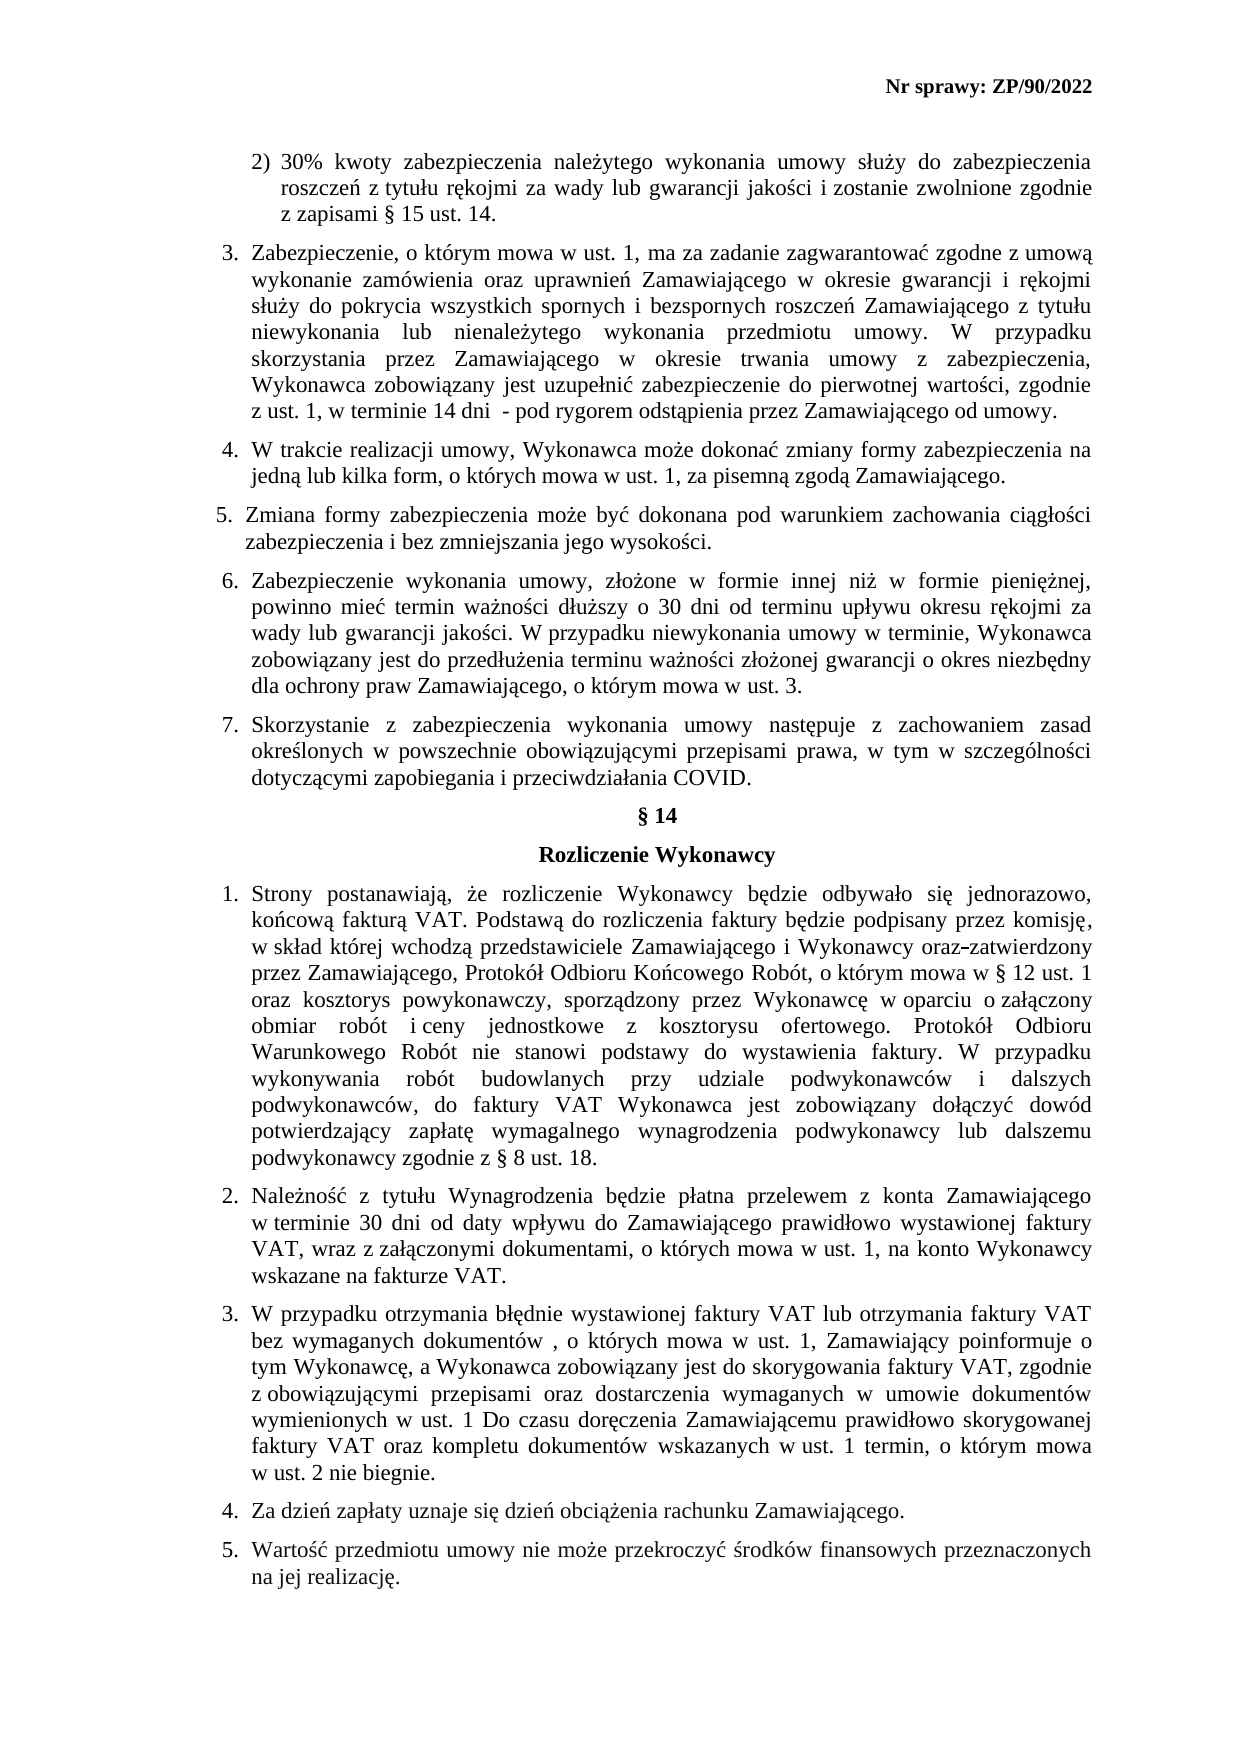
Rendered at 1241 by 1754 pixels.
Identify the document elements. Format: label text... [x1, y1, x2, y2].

list Skorzystanie z zabezpieczenia wykonania umowy następuje z zachowaniem zasad określonych w powszechnie obowiązującymi przepisami prawa, w tym w szczególności dotyczącymi zapobiegania i przeciwdziałania COVID. [222, 711, 1092, 790]
list Zabezpieczenie wykonania umowy, złożone w formie innej niż w formie pieniężnej, powinno mieć termin ważności dłuższy o 30 dni od terminu upływu okresu rękojmi za wady lub gwarancji jakości. W przypadku niewykonania umowy w terminie, Wykonawca zobowiązany jest do przedłużenia terminu ważności złożonej gwarancji o okres niezbędny dla ochrony praw Zamawiającego, o którym mowa w ust. 3. [222, 567, 1092, 698]
text § 14 [222, 802, 1092, 829]
list Zmiana formy zabezpieczenia może być dokonana pod warunkiem zachowania ciągłości zabezpieczenia i bez zmniejszania jego wysokości. [216, 501, 1092, 554]
list Należność z tytułu Wynagrodzenia będzie płatna przelewem z konta Zamawiającego w terminie 30 dni od daty wpływu do Zamawiającego prawidłowo wystawionej faktury VAT, wraz z załączonymi dokumentami, o których mowa w ust. 1, na konto Wykonawcy wskazane na fakturze VAT. [222, 1183, 1092, 1288]
list Za dzień zapłaty uznaje się dzień obciążenia rachunku Zamawiającego. [222, 1497, 1092, 1524]
list W trakcie realizacji umowy, Wykonawca może dokonać zmiany formy zabezpieczenia na jedną lub kilka form, o których mowa w ust. 1, za pisemną zgodą Zamawiającego. [222, 436, 1092, 489]
list Strony postanawiają, że rozliczenie Wykonawcy będzie odbywało się jednorazowo, końcową fakturą VAT. Podstawą do rozliczenia faktury będzie podpisany przez komisję, w skład której wchodzą przedstawiciele Zamawiającego i Wykonawcy oraz zatwierdzony przez Zamawiającego, Protokół Odbioru Końcowego Robót, o którym mowa w § 12 ust. 1 oraz kosztorys powykonawczy, sporządzony przez Wykonawcę w oparciu o załączony obmiar robót i ceny jednostkowe z kosztorysu ofertowego. Protokół Odbioru Warunkowego Robót nie stanowi podstawy do wystawienia faktury. W przypadku wykonywania robót budowlanych przy udziale podwykonawców i dalszych podwykonawców, do faktury VAT Wykonawca jest zobowiązany dołączyć dowód potwierdzający zapłatę wymagalnego wynagrodzenia podwykonawcy lub dalszemu podwykonawcy zgodnie z § 8 ust. 18. [222, 880, 1092, 1170]
list Zabezpieczenie, o którym mowa w ust. 1, ma za zadanie zagwarantować zgodne z umową wykonanie zamówienia oraz uprawnień Zamawiającego w okresie gwarancji i rękojmi służy do pokrycia wszystkich spornych i bezspornych roszczeń Zamawiającego z tytułu niewykonania lub nienależytego wykonania przedmiotu umowy. W przypadku skorzystania przez Zamawiającego w okresie trwania umowy z zabezpieczenia, Wykonawca zobowiązany jest uzupełnić zabezpieczenie do pierwotnej wartości, zgodnie z ust. 1, w terminie 14 dni - pod rygorem odstąpienia przez Zamawiającego od umowy. [222, 239, 1092, 424]
list Wartość przedmiotu umowy nie może przekroczyć środków finansowych przeznaczonych na jej realizację. [222, 1536, 1092, 1589]
text Rozliczenie Wykonawcy [222, 841, 1092, 868]
list 30% kwoty zabezpieczenia należytego wykonania umowy służy do zabezpieczenia roszczeń z tytułu rękojmi za wady lub gwarancji jakości i zostanie zwolnione zgodnie z zapisami § 15 ust. 14. [251, 148, 1092, 227]
list W przypadku otrzymania błędnie wystawionej faktury VAT lub otrzymania faktury VAT bez wymaganych dokumentów , o których mowa w ust. 1, Zamawiający poinformuje o tym Wykonawcę, a Wykonawca zobowiązany jest do skorygowania faktury VAT, zgodnie z obowiązującymi przepisami oraz dostarczenia wymaganych w umowie dokumentów wymienionych w ust. 1 Do czasu doręczenia Zamawiającemu prawidłowo skorygowanej faktury VAT oraz kompletu dokumentów wskazanych w ust. 1 termin, o którym mowa w ust. 2 nie biegnie. [222, 1301, 1092, 1485]
